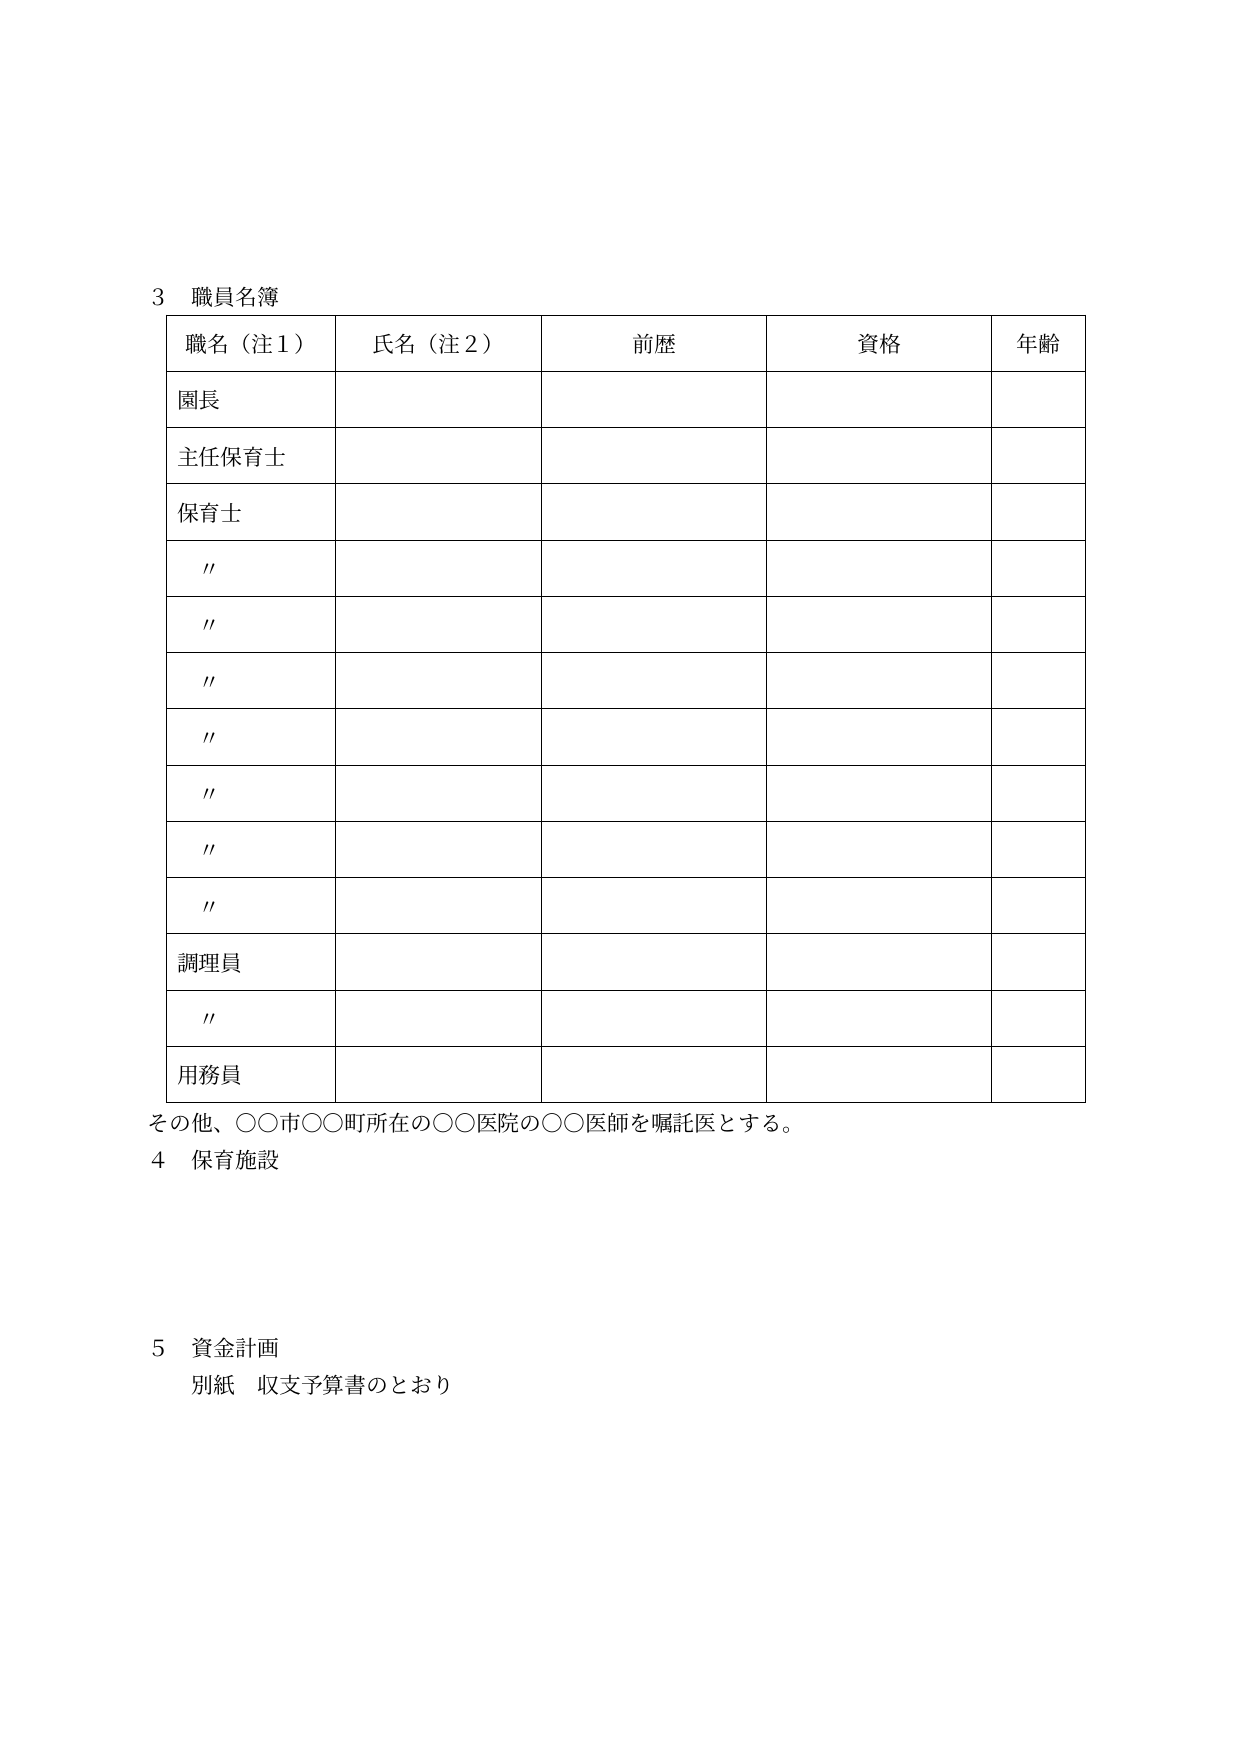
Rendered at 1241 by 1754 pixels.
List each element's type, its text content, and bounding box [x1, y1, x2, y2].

table_cell [767, 822, 991, 877]
table_cell [992, 709, 1085, 764]
table_cell [542, 372, 766, 427]
table_cell 〃 [167, 709, 335, 764]
table_cell [336, 709, 541, 764]
table_cell [767, 878, 991, 933]
table_cell [336, 372, 541, 427]
table_cell [542, 878, 766, 933]
table_cell [336, 991, 541, 1046]
table_cell [767, 597, 991, 652]
text その他、○○市○○町所在の○○医院の○○医師を嘱託医とする。 [148, 1103, 1092, 1141]
table_cell [992, 991, 1085, 1046]
table_cell 〃 [167, 597, 335, 652]
table_cell [542, 428, 766, 483]
table_cell [542, 484, 766, 539]
table_cell 〃 [167, 822, 335, 877]
table_cell [336, 484, 541, 539]
text ４ 保育施設 [148, 1141, 1092, 1178]
table_cell [767, 653, 991, 708]
table_cell [542, 822, 766, 877]
table_header 前歴 [542, 316, 766, 371]
table_cell [542, 541, 766, 596]
table_cell 〃 [167, 653, 335, 708]
table_cell [542, 766, 766, 821]
table_cell [767, 372, 991, 427]
table_header 職名（注１） [167, 316, 335, 371]
table_header 資格 [767, 316, 991, 371]
table_cell [992, 372, 1085, 427]
table_cell [992, 653, 1085, 708]
table_cell 主任保育士 [167, 428, 335, 483]
text 別紙 収支予算書のとおり [148, 1366, 1092, 1403]
table_cell [767, 766, 991, 821]
table_cell [336, 597, 541, 652]
table_cell [992, 822, 1085, 877]
table_cell [542, 597, 766, 652]
table_cell [992, 484, 1085, 539]
table_cell 〃 [167, 991, 335, 1046]
table_cell [336, 541, 541, 596]
table_cell [767, 1047, 991, 1102]
table_cell [992, 541, 1085, 596]
table_cell [542, 1047, 766, 1102]
table_cell 園長 [167, 372, 335, 427]
table_cell [336, 934, 541, 989]
table_cell [336, 1047, 541, 1102]
table_cell [992, 934, 1085, 989]
table_cell 〃 [167, 766, 335, 821]
table_cell [992, 428, 1085, 483]
table_cell [767, 709, 991, 764]
table_cell [767, 428, 991, 483]
table_cell [767, 484, 991, 539]
table_cell [542, 653, 766, 708]
table_cell 調理員 [167, 934, 335, 989]
table_cell [992, 878, 1085, 933]
text ５ 資金計画 [148, 1328, 1092, 1366]
table_cell [542, 709, 766, 764]
table_cell [336, 428, 541, 483]
table_cell [336, 766, 541, 821]
table_cell [992, 1047, 1085, 1102]
table_cell [767, 541, 991, 596]
table_cell 〃 [167, 541, 335, 596]
table_cell 〃 [167, 878, 335, 933]
table_cell [336, 822, 541, 877]
table_cell 用務員 [167, 1047, 335, 1102]
text ３ 職員名簿 [148, 277, 1092, 314]
table_cell [767, 991, 991, 1046]
table_header 氏名（注２） [336, 316, 541, 371]
table_cell [336, 878, 541, 933]
table_header 年齢 [992, 316, 1085, 371]
table_cell [542, 991, 766, 1046]
table_cell [767, 934, 991, 989]
table_cell [542, 934, 766, 989]
table_cell 保育士 [167, 484, 335, 539]
table_cell [992, 766, 1085, 821]
table_cell [992, 597, 1085, 652]
table_cell [336, 653, 541, 708]
